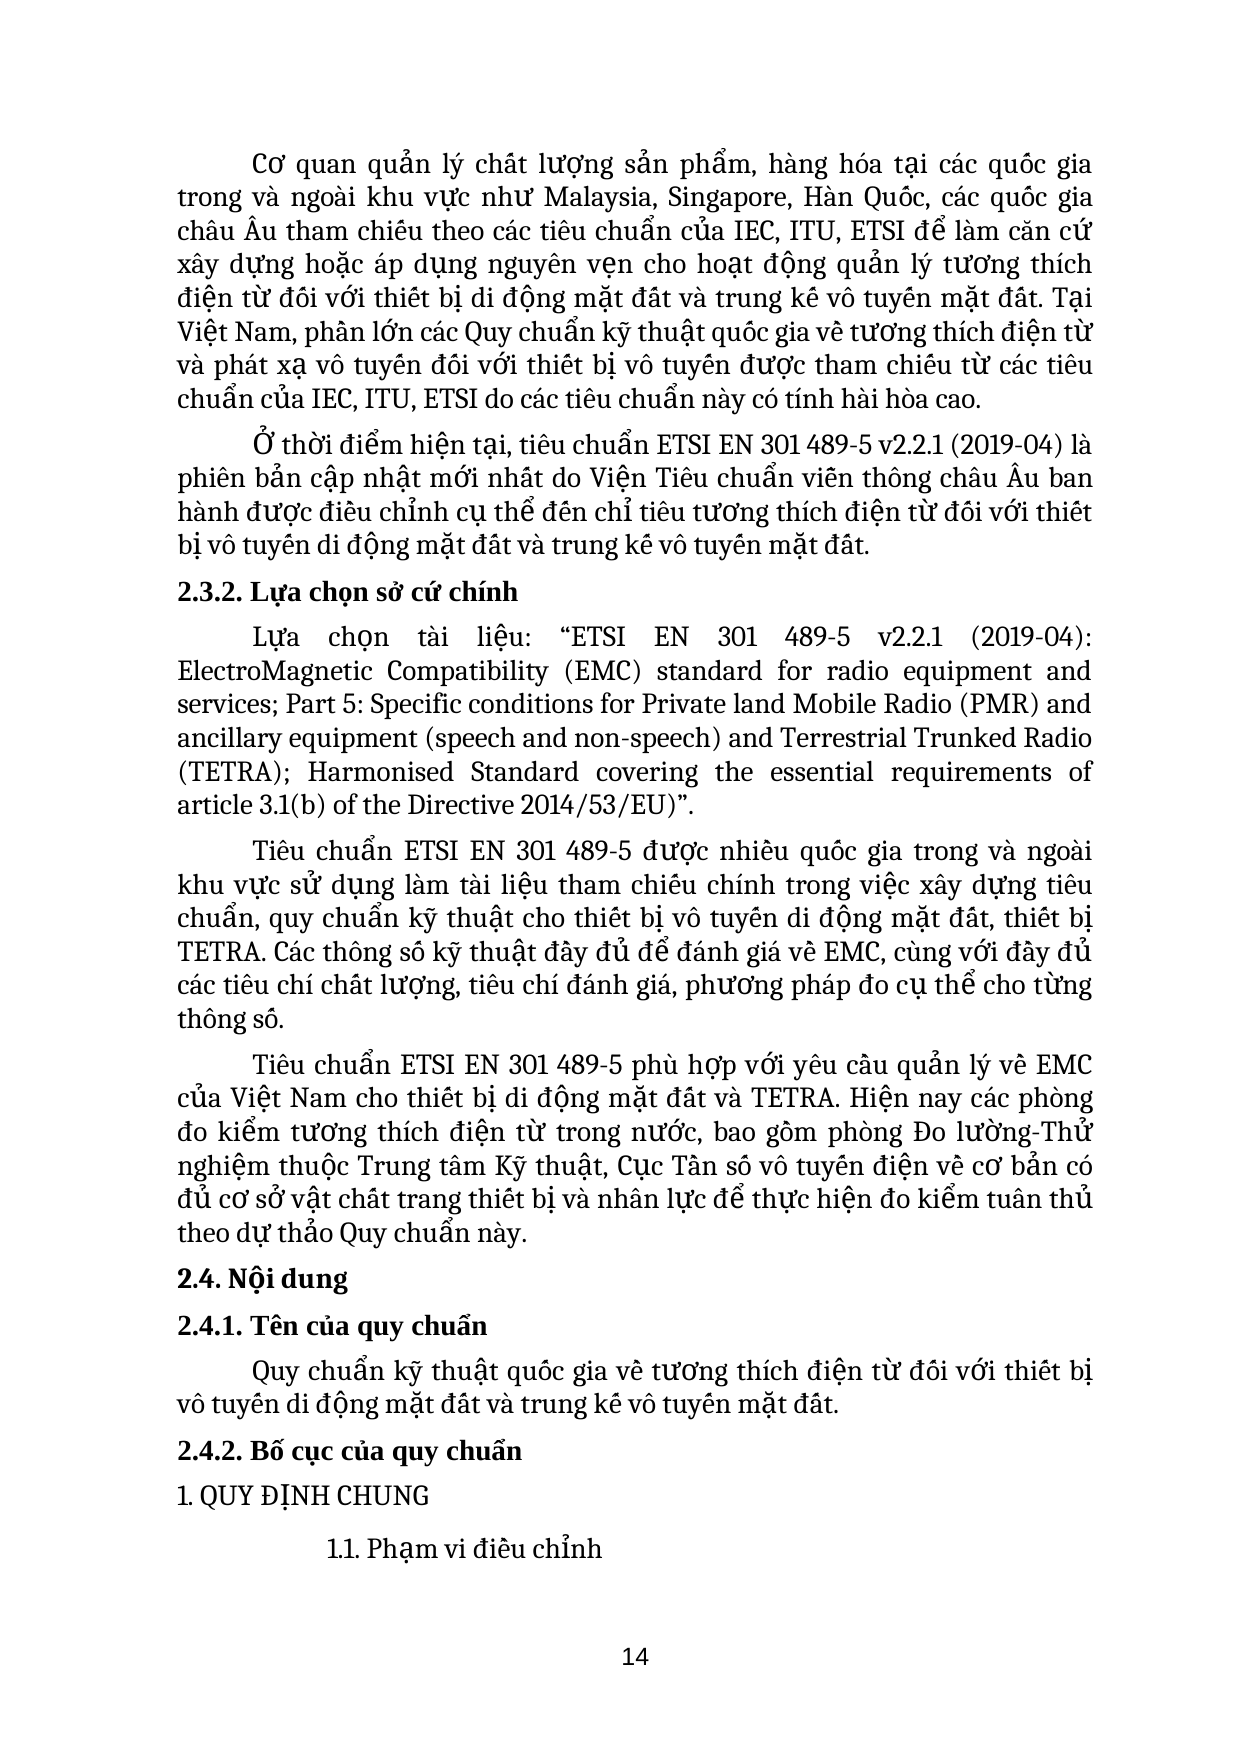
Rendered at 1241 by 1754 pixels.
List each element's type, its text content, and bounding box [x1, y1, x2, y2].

text Tiêu chuẩn ETSI EN 301 489-5 phù hợp với yêu cầu quản lý về EMC của Việt Nam cho thiết bị di động mặt đất và TETRA. Hiện nay các phòng đo kiểm tương thích điện từ trong nước, bao gồm phòng Đo lường-Thử nghiệm thuộc Trung tâm Kỹ thuật, Cục Tần số vô tuyến điện về cơ bản có đủ cơ sở vật chất trang thiết bị và nhân lực để thực hiện đo kiểm tuân thủ theo dự thảo Quy chuẩn này. [177, 1048, 1093, 1249]
subtitle 2.4. Nội dung [177, 1262, 1093, 1295]
text Lựa chọn tài liệu: “ETSI EN 301 489-5 v2.2.1 (2019-04): ElectroMagnetic Compatibility (EMC) standard for radio equipment and services; Part 5: Specific conditions for Private land Mobile Radio (PMR) and ancillary equipment (speech and non-speech) and Terrestrial Trunked Radio (TETRA); Harmonised Standard covering the essential requirements of article 3.1(b) of the Directive 2014/53/EU)”. [177, 621, 1093, 822]
subtitle 2.3.2. Lựa chọn sở cứ chính [177, 574, 1093, 608]
subtitle 2.4.2. Bố cục của quy chuẩn [177, 1433, 1093, 1467]
text Quy chuẩn kỹ thuật quốc gia về tương thích điện từ đối với thiết bị vô tuyến di động mặt đất và trung kế vô tuyến mặt đất. [177, 1354, 1093, 1421]
text 1. QUY ĐỊNH CHUNG [177, 1479, 1093, 1513]
subtitle 2.4.1. Tên của quy chuẩn [177, 1308, 1093, 1341]
text Ở thời điểm hiện tại, tiêu chuẩn ETSI EN 301 489-5 v2.2.1 (2019-04) là phiên bản cập nhật mới nhất do Viện Tiêu chuẩn viễn thông châu Âu ban hành được điều chỉnh cụ thể đến chỉ tiêu tương thích điện từ đối với thiết bị vô tuyến di động mặt đất và trung kế vô tuyến mặt đất. [177, 428, 1093, 562]
text Tiêu chuẩn ETSI EN 301 489-5 được nhiều quốc gia trong và ngoài khu vực sử dụng làm tài liệu tham chiếu chính trong việc xây dựng tiêu chuẩn, quy chuẩn kỹ thuật cho thiết bị vô tuyến di động mặt đất, thiết bị TETRA. Các thông số kỹ thuật đầy đủ để đánh giá về EMC, cùng với đầy đủ các tiêu chí chất lượng, tiêu chí đánh giá, phương pháp đo cụ thể cho từng thông số. [177, 834, 1093, 1036]
text 1.1. Phạm vi điều chỉnh [285, 1532, 1093, 1566]
text Cơ quan quản lý chất lượng sản phẩm, hàng hóa tại các quốc gia trong và ngoài khu vực như Malaysia, Singapore, Hàn Quốc, các quốc gia châu Âu tham chiếu theo các tiêu chuẩn của IEC, ITU, ETSI để làm căn cứ xây dựng hoặc áp dụng nguyên vẹn cho hoạt động quản lý tương thích điện từ đối với thiết bị di động mặt đất và trung kế vô tuyến mặt đất. Tại Việt Nam, phần lớn các Quy chuẩn kỹ thuật quốc gia về tương thích điện từ và phát xạ vô tuyến đối với thiết bị vô tuyến được tham chiếu từ các tiêu chuẩn của IEC, ITU, ETSI do các tiêu chuẩn này có tính hài hòa cao. [177, 147, 1093, 415]
